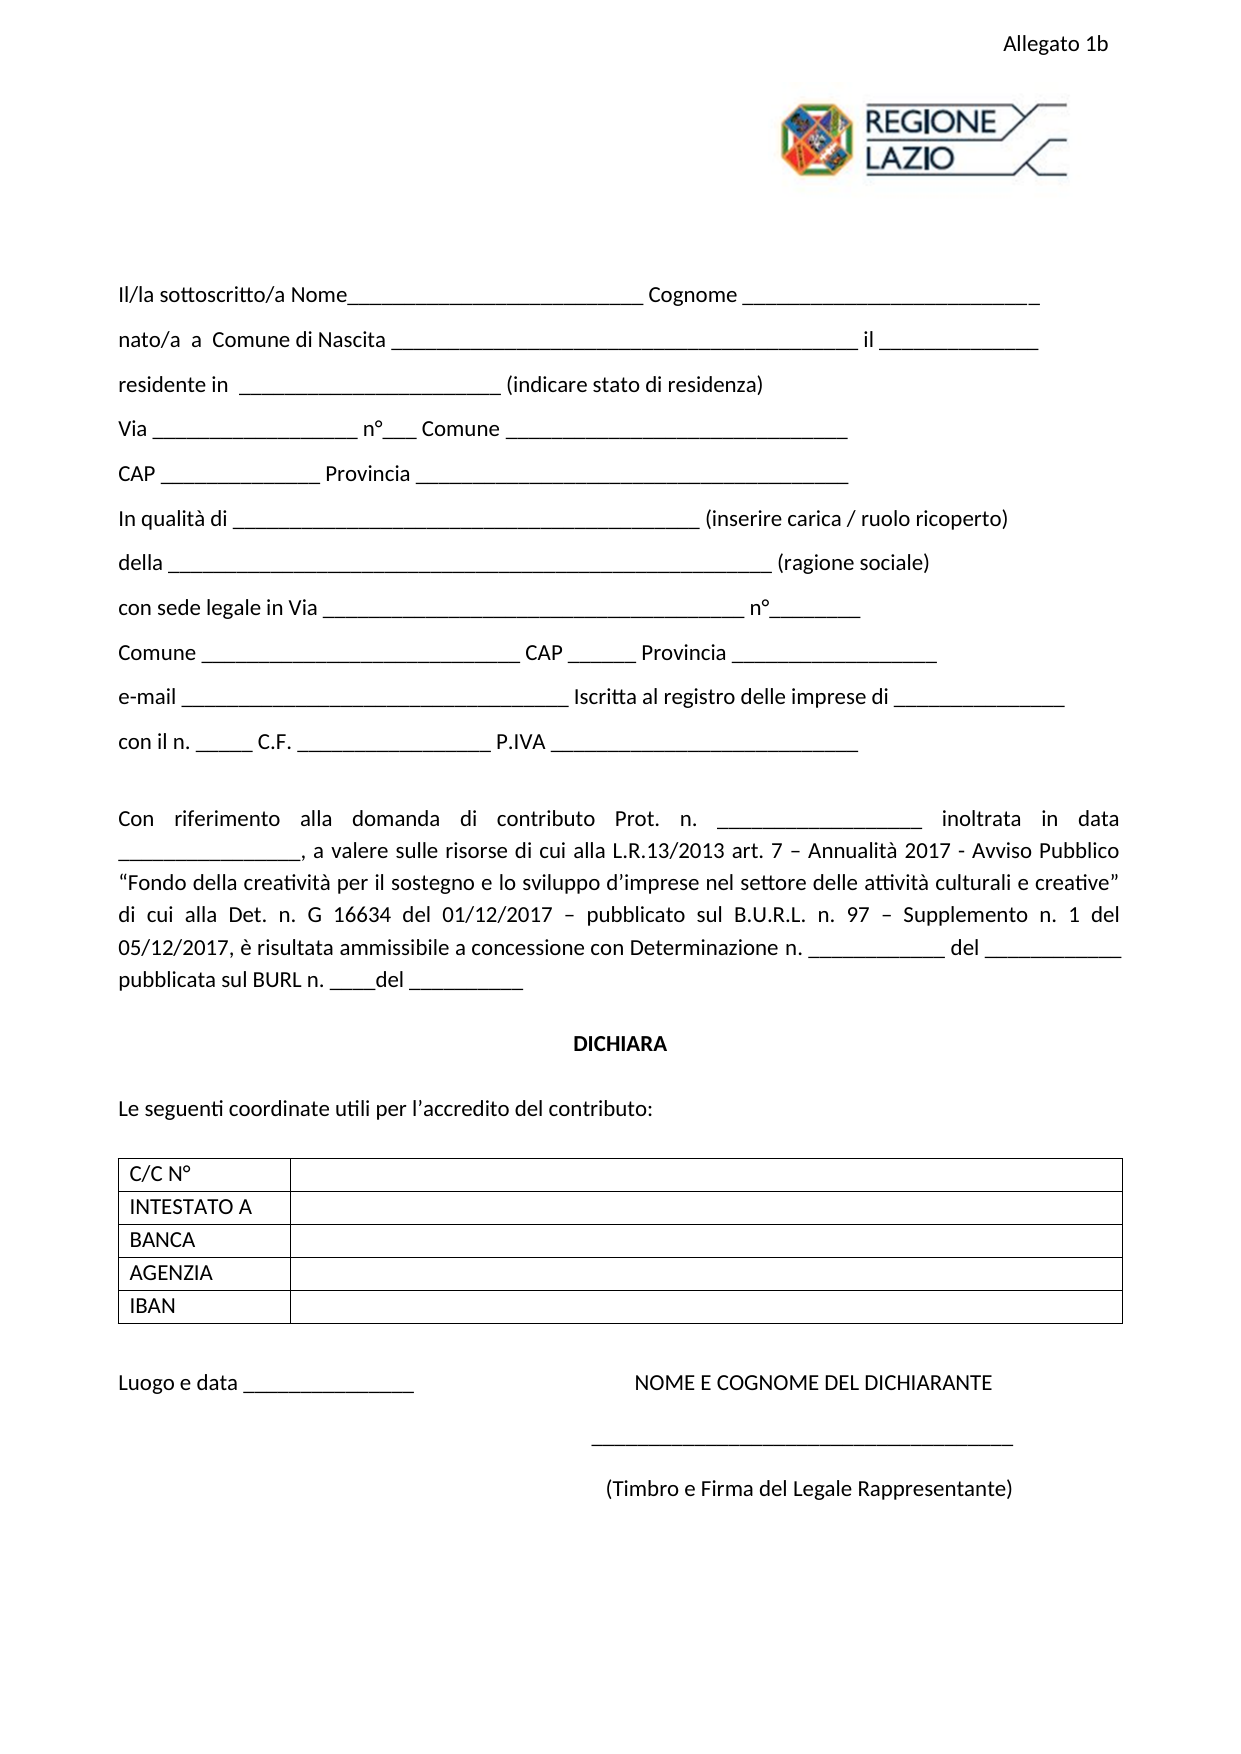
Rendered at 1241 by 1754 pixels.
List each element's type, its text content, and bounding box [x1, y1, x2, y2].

table_cell IBAN [119, 1291, 290, 1323]
table_cell [291, 1291, 1122, 1323]
text Con riferimento alla domanda di contributo Prot. n. __________________ inoltrata in data ________________, a valere sulle risorse di cui alla L.R.13/2013 art. 7 – Annualità 2017 - Avviso Pubblico “Fondo della creatività per il sostegno e lo sviluppo d’imprese nel settore delle attività culturali e creative” di cui alla Det. n. G 16634 del 01/12/2017 – pubblicato sul B.U.R.L. n. 97 – Supplemento n. 1 del 05/12/2017, è risultata ammissibile a concessione con Determinazione n. ____________ del ____________ pubblicata sul BURL n. ____del __________ [118, 804, 1122, 993]
text Il/la sottoscritto/a Nome__________________________ Cognome __________________________ [118, 280, 1122, 308]
text Comune ____________________________ CAP ______ Provincia __________________ [118, 638, 1122, 666]
table_header C/C N° [119, 1159, 290, 1191]
text e-mail __________________________________ Iscritta al registro delle imprese di _______________ [118, 682, 1122, 711]
text con il n. _____ C.F. _________________ P.IVA ___________________________ [118, 727, 1122, 755]
table_cell INTESTATO A [119, 1192, 290, 1224]
table_cell [291, 1258, 1122, 1290]
text Via __________________ n°___ Comune ______________________________ [118, 414, 1122, 442]
text con sede legale in Via _____________________________________ n°________ [118, 593, 1122, 621]
table_cell AGENZIA [119, 1258, 290, 1290]
text (Timbro e Firma del Legale Rappresentante) [561, 1474, 1122, 1502]
table_cell [291, 1225, 1122, 1257]
text nato/a a Comune di Nascita _________________________________________ il ______________ [118, 325, 1122, 353]
picture [767, 82, 1085, 203]
text In qualità di _________________________________________ (inserire carica / ruolo ricoperto) [118, 504, 1122, 532]
text Le seguenti coordinate utili per l’accredito del contributo: [118, 1094, 1122, 1122]
text DICHIARA [118, 1029, 1122, 1057]
text della _____________________________________________________ (ragione sociale) [118, 548, 1122, 576]
text Luogo e data _______________ NOME E COGNOME DEL DICHIARANTE [118, 1368, 1122, 1396]
text _____________________________________ [487, 1421, 1122, 1449]
text CAP ______________ Provincia ______________________________________ [118, 459, 1122, 487]
table_header [291, 1159, 1122, 1191]
text residente in _______________________ (indicare stato di residenza) [118, 370, 1122, 398]
table_cell [291, 1192, 1122, 1224]
table_cell BANCA [119, 1225, 290, 1257]
